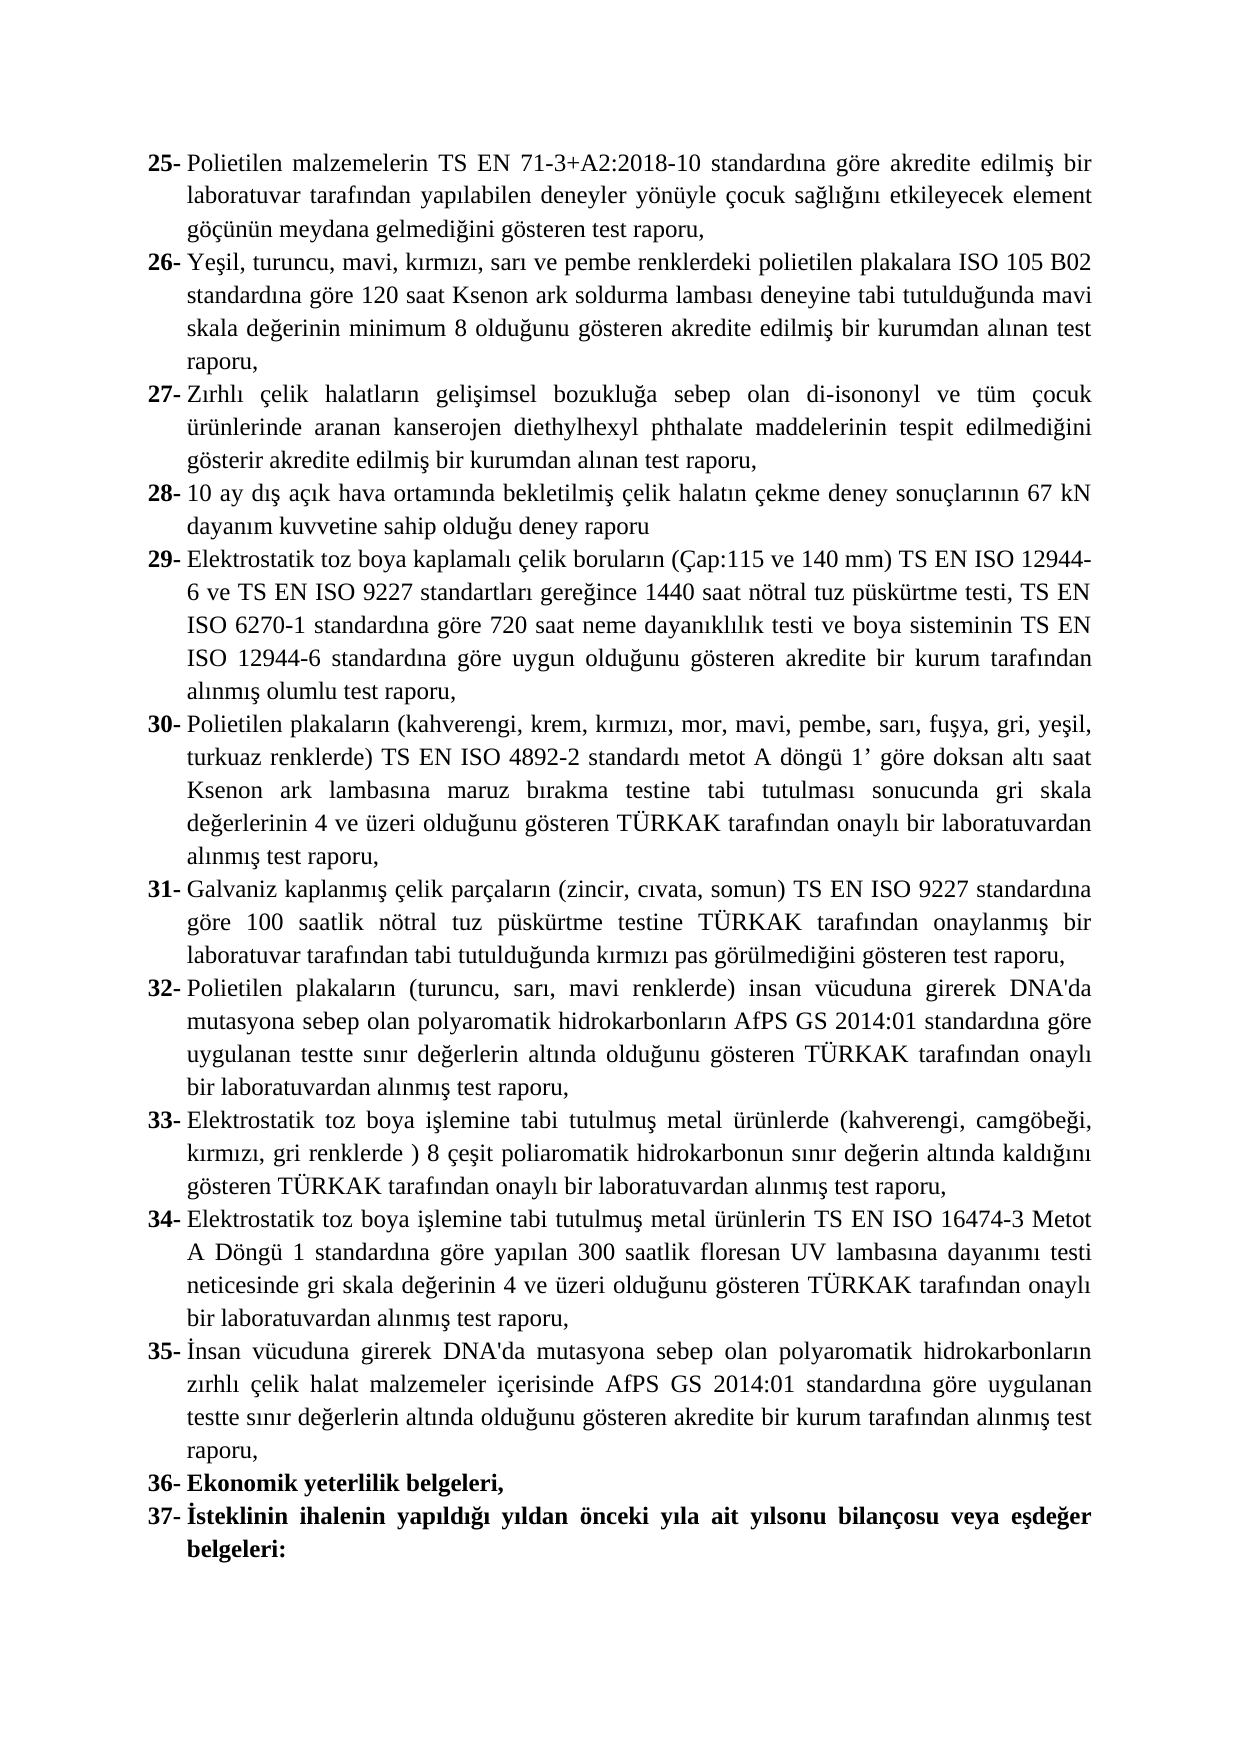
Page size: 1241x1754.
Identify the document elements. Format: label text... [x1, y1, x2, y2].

list 10 ay dış açık hava ortamında bekletilmiş çelik halatın çekme deney sonuçlarının 67 kN dayanım kuvvetine sahip olduğu deney raporu [148, 478, 1093, 539]
list Yeşil, turuncu, mavi, kırmızı, sarı ve pembe renklerdeki polietilen plakalara ISO 105 B02 standardına göre 120 saat Ksenon ark soldurma lambası deneyine tabi tutulduğunda mavi skala değerinin minimum 8 olduğunu gösteren akredite edilmiş bir kurumdan alınan test raporu, [148, 247, 1093, 374]
list Galvaniz kaplanmış çelik parçaların (zincir, cıvata, somun) TS EN ISO 9227 standardına göre 100 saatlik nötral tuz püskürtme testine TÜRKAK tarafından onaylanmış bir laboratuvar tarafından tabi tutulduğunda kırmızı pas görülmediğini gösteren test raporu, [148, 874, 1093, 969]
list Polietilen plakaların (kahverengi, krem, kırmızı, mor, mavi, pembe, sarı, fuşya, gri, yeşil, turkuaz renklerde) TS EN ISO 4892-2 standardı metot A döngü 1’ göre doksan altı saat Ksenon ark lambasına maruz bırakma testine tabi tutulması sonucunda gri skala değerlerinin 4 ve üzeri olduğunu gösteren TÜRKAK tarafından onaylı bir laboratuvardan alınmış test raporu, [148, 709, 1093, 870]
list Zırhlı çelik halatların gelişimsel bozukluğa sebep olan di-isononyl ve tüm çocuk ürünlerinde aranan kanserojen diethylhexyl phthalate maddelerinin tespit edilmediğini gösterir akredite edilmiş bir kurumdan alınan test raporu, [148, 379, 1093, 473]
list İsteklinin ihalenin yapıldığı yıldan önceki yıla ait yılsonu bilançosu veya eşdeğer belgeleri: [148, 1501, 1093, 1563]
list Elektrostatik toz boya işlemine tabi tutulmuş metal ürünlerde (kahverengi, camgöbeği, kırmızı, gri renklerde ) 8 çeşit poliaromatik hidrokarbonun sınır değerin altında kaldığını gösteren TÜRKAK tarafından onaylı bir laboratuvardan alınmış test raporu, [148, 1105, 1093, 1200]
list Polietilen malzemelerin TS EN 71-3+A2:2018-10 standardına göre akredite edilmiş bir laboratuvar tarafından yapılabilen deneyler yönüyle çocuk sağlığını etkileyecek element göçünün meydana gelmediğini gösteren test raporu, [148, 148, 1093, 242]
list Elektrostatik toz boya kaplamalı çelik boruların (Çap:115 ve 140 mm) TS EN ISO 12944-6 ve TS EN ISO 9227 standartları gereğince 1440 saat nötral tuz püskürtme testi, TS EN ISO 6270-1 standardına göre 720 saat neme dayanıklılık testi ve boya sisteminin TS EN ISO 12944-6 standardına göre uygun olduğunu gösteren akredite bir kurum tarafından alınmış olumlu test raporu, [148, 544, 1093, 705]
list Ekonomik yeterlilik belgeleri, [148, 1468, 1093, 1497]
list Elektrostatik toz boya işlemine tabi tutulmuş metal ürünlerin TS EN ISO 16474-3 Metot A Döngü 1 standardına göre yapılan 300 saatlik floresan UV lambasına dayanımı testi neticesinde gri skala değerinin 4 ve üzeri olduğunu gösteren TÜRKAK tarafından onaylı bir laboratuvardan alınmış test raporu, [148, 1204, 1093, 1332]
list Polietilen plakaların (turuncu, sarı, mavi renklerde) insan vücuduna girerek DNA'da mutasyona sebep olan polyaromatik hidrokarbonların AfPS GS 2014:01 standardına göre uygulanan testte sınır değerlerin altında olduğunu gösteren TÜRKAK tarafından onaylı bir laboratuvardan alınmış test raporu, [148, 973, 1093, 1101]
list İnsan vücuduna girerek DNA'da mutasyona sebep olan polyaromatik hidrokarbonların zırhlı çelik halat malzemeler içerisinde AfPS GS 2014:01 standardına göre uygulanan testte sınır değerlerin altında olduğunu gösteren akredite bir kurum tarafından alınmış test raporu, [148, 1336, 1093, 1464]
